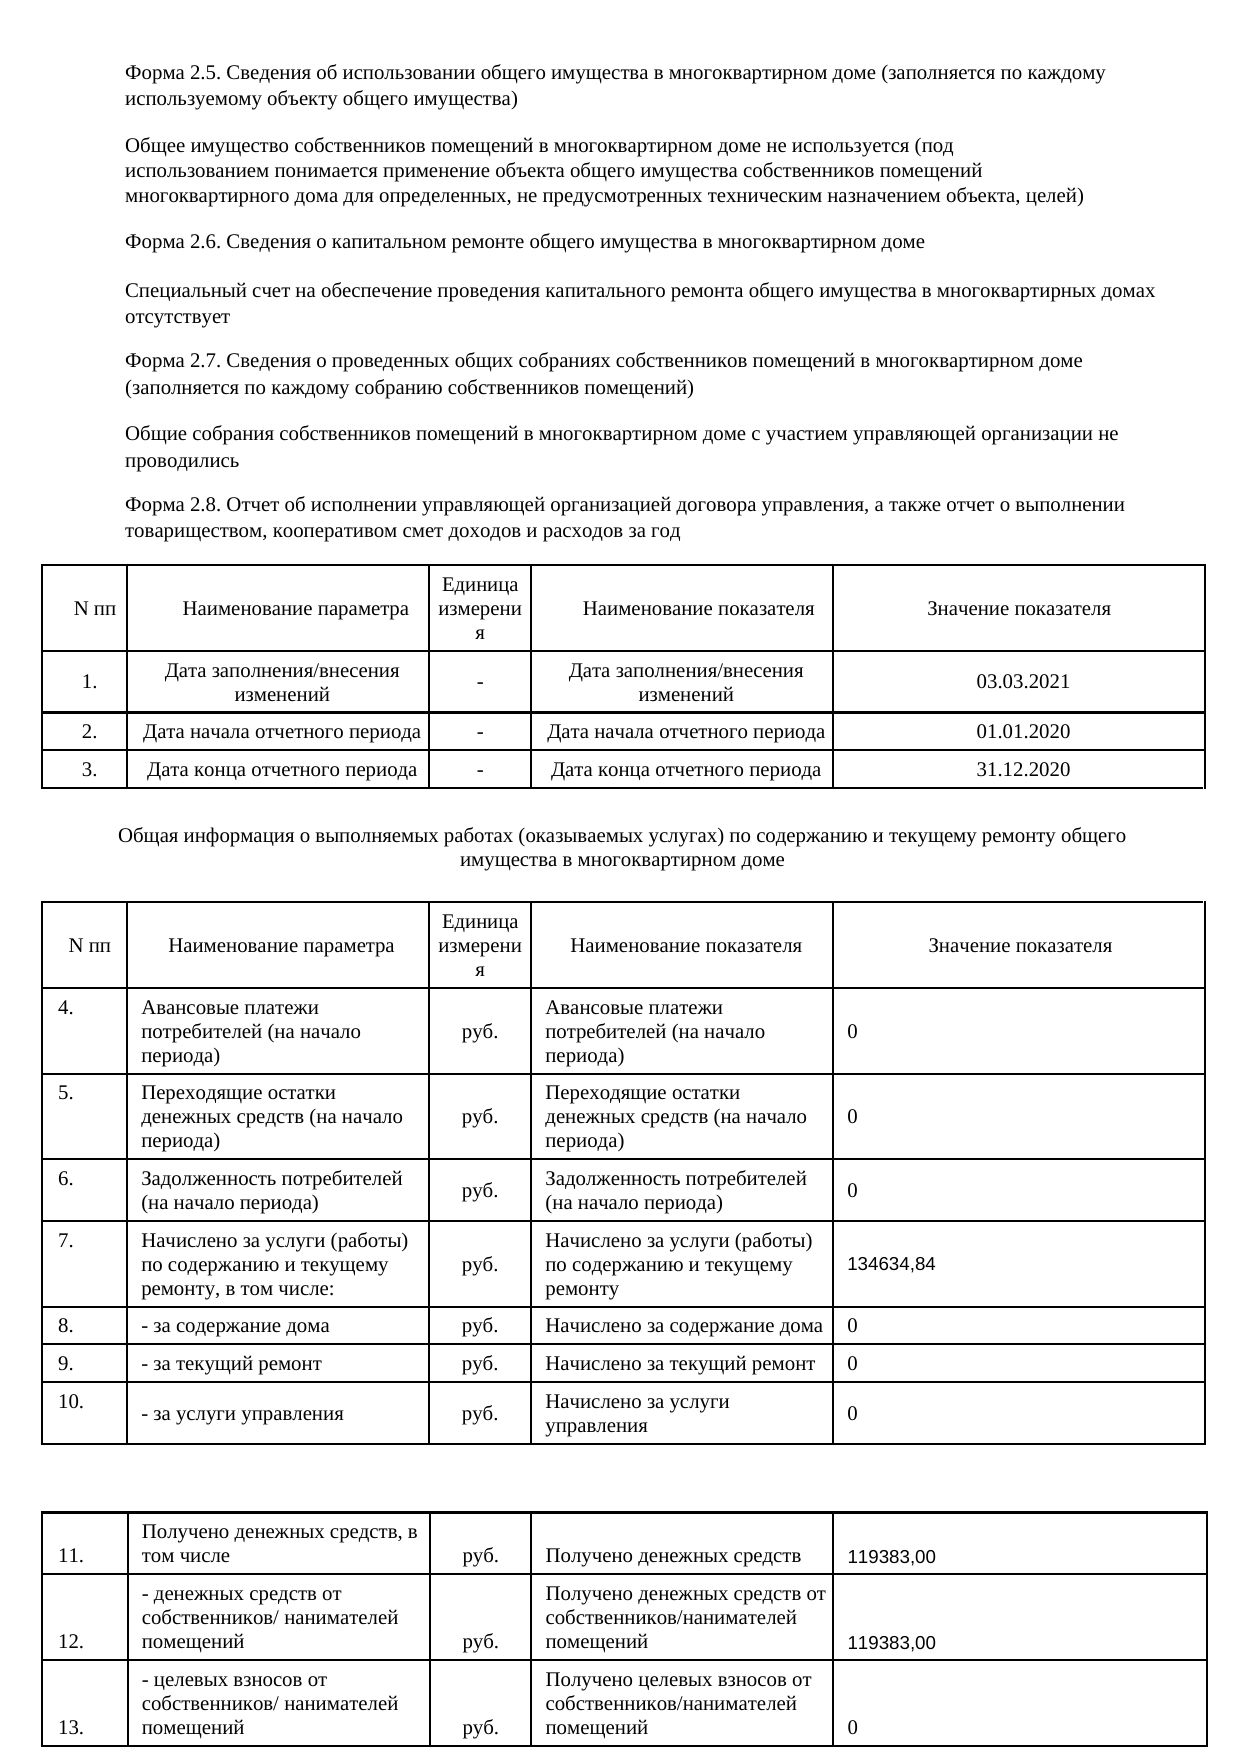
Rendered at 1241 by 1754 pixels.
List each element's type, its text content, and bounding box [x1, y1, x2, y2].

table_header Значение показателя [834, 566, 1204, 650]
table_cell - [430, 652, 530, 711]
table_cell Начислено за услуги (работы) по содержанию и текущему ремонту, в том числе: [128, 1222, 428, 1306]
table_cell 6. [43, 1160, 126, 1220]
table_cell Общая информация о выполняемых работах (оказываемых услугах) по содержанию и текущему ремонту общего имущества в многоквартирном доме [42, 789, 1203, 901]
table_cell 8. [43, 1308, 126, 1343]
table_cell Переходящие остатки денежных средств (на начало периода) [532, 1075, 832, 1158]
table_header руб. [431, 1514, 530, 1573]
table_cell - за услуги управления [128, 1383, 428, 1442]
table_cell руб. [430, 1345, 530, 1381]
table_cell 1. [43, 652, 126, 711]
table_cell 13. [43, 1661, 127, 1744]
text Форма 2.5. Сведения об использовании общего имущества в многоквартирном доме (заполняется по каждому используемому объекту общего имущества) [125, 59, 1107, 110]
table_header 11. [43, 1514, 127, 1573]
table_cell руб. [430, 1308, 530, 1343]
table_cell 5. [43, 1075, 126, 1158]
table_cell 03.03.2021 [834, 652, 1204, 711]
table_cell 9. [43, 1345, 126, 1381]
table_cell - денежных средств от собственников/ нанимателей помещений [129, 1575, 429, 1659]
table_cell руб. [430, 1383, 530, 1442]
table_cell 10. [43, 1383, 126, 1442]
table_cell Наименование параметра [128, 903, 428, 987]
table_cell Получено денежных средств от собственников/нанимателей помещений [532, 1575, 832, 1659]
text Форма 2.6. Сведения о капитальном ремонте общего имущества в многоквартирном доме [125, 228, 1205, 253]
table_cell Наименование показателя [532, 903, 832, 987]
table_cell руб. [430, 1075, 530, 1158]
table_header Получено денежных средств, в том числе [129, 1514, 429, 1573]
table_cell руб. [431, 1661, 530, 1744]
table_cell 0 [834, 989, 1204, 1072]
table_header 119383,00 [834, 1514, 1206, 1573]
table_cell - [430, 751, 530, 787]
table_cell 0 [834, 1075, 1204, 1158]
table_cell 119383,00 [834, 1575, 1206, 1659]
table_cell Дата начала отчетного периода [128, 714, 428, 749]
table_cell - за текущий ремонт [128, 1345, 428, 1381]
table_cell N пп [43, 903, 126, 987]
table_cell - за содержание дома [128, 1308, 428, 1343]
table_header Получено денежных средств [532, 1514, 832, 1573]
table_header Наименование параметра [128, 566, 428, 650]
table_cell 31.12.2020 [834, 751, 1204, 787]
table_cell 0 [834, 1160, 1204, 1220]
table_cell Задолженность потребителей (на начало периода) [128, 1160, 428, 1220]
table_header N пп [43, 566, 126, 650]
table_cell 0 [834, 1661, 1206, 1744]
table_cell 0 [834, 1308, 1204, 1343]
text Форма 2.8. Отчет об исполнении управляющей организацией договора управления, а также отчет о выполнении товариществом, кооперативом смет доходов и расходов за год [125, 492, 1205, 542]
text Общее имущество собственников помещений в многоквартирном доме не используется (под использованием понимается применение объекта общего имущества собственников помещений многоквартирного дома для определенных, не предусмотренных техническим назначением объекта, целей) [125, 133, 1103, 207]
table_cell руб. [430, 989, 530, 1072]
table_cell 12. [43, 1575, 127, 1659]
table_cell Получено целевых взносов от собственников/нанимателей помещений [532, 1661, 832, 1744]
table_cell Дата конца отчетного периода [532, 751, 832, 787]
table_cell 7. [43, 1222, 126, 1306]
table_cell 01.01.2020 [834, 714, 1204, 749]
text Общие собрания собственников помещений в многоквартирном доме с участием управляющей организации не проводились [125, 421, 1205, 472]
table_cell Авансовые платежи потребителей (на начало периода) [128, 989, 428, 1072]
table_cell Дата заполнения/внесения изменений [532, 652, 832, 711]
table_cell Дата начала отчетного периода [532, 714, 832, 749]
table_cell 3. [43, 751, 126, 787]
table_cell 0 [834, 1345, 1204, 1381]
text Форма 2.7. Сведения о проведенных общих собраниях собственников помещений в многоквартирном доме (заполняется по каждому собранию собственников помещений) [125, 348, 1203, 399]
table_cell 2. [43, 714, 126, 749]
table_cell руб. [430, 1222, 530, 1306]
table_cell Переходящие остатки денежных средств (на начало периода) [128, 1075, 428, 1158]
table_cell Авансовые платежи потребителей (на начало периода) [532, 989, 832, 1072]
table_cell - целевых взносов от собственников/ нанимателей помещений [129, 1661, 429, 1744]
table_header Наименование показателя [532, 566, 832, 650]
table_header Единица измерения [430, 566, 530, 650]
table_cell Значение показателя [834, 901, 1204, 987]
table_cell руб. [431, 1575, 530, 1659]
table_cell 134634,84 [834, 1222, 1204, 1306]
table_cell руб. [430, 1160, 530, 1220]
table_cell Дата заполнения/внесения изменений [128, 652, 428, 711]
table_cell Начислено за текущий ремонт [532, 1345, 832, 1381]
table_cell Начислено за услуги управления [532, 1383, 832, 1442]
table_cell - [430, 714, 530, 749]
table_cell Единица измерения [430, 903, 530, 987]
table_cell Начислено за содержание дома [532, 1308, 832, 1343]
table_cell Дата конца отчетного периода [128, 751, 428, 787]
table_cell 0 [834, 1383, 1204, 1442]
table_cell Задолженность потребителей (на начало периода) [532, 1160, 832, 1220]
text Специальный счет на обеспечение проведения капитального ремонта общего имущества в многоквартирных домах отсутствует [125, 278, 1157, 328]
table_cell 4. [43, 989, 126, 1072]
table_cell Начислено за услуги (работы) по содержанию и текущему ремонту [532, 1222, 832, 1306]
